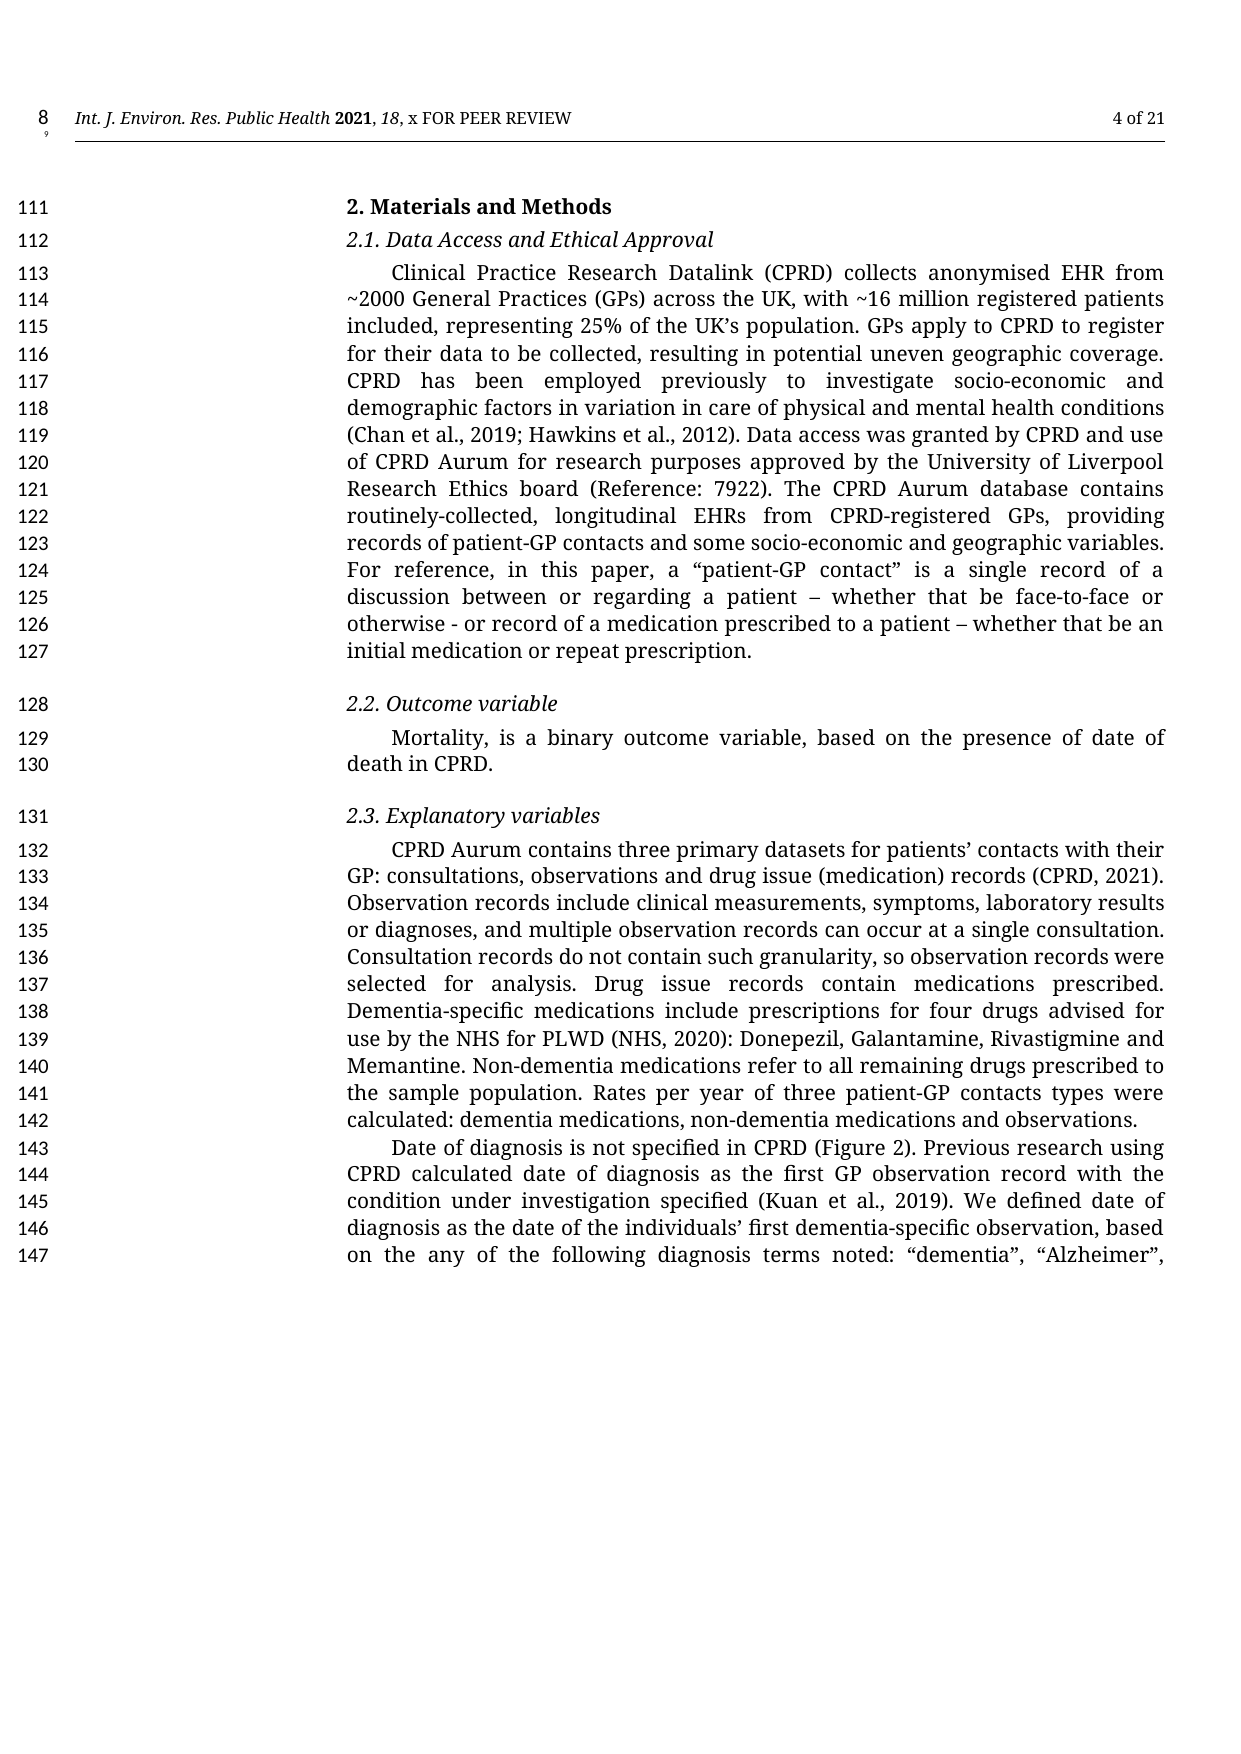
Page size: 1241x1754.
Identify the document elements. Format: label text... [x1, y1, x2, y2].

subtitle 2. Materials and Methods [347, 192, 1165, 219]
text Clinical Practice Research Datalink (CPRD) collects anonymised EHR from ~2000 General Practices (GPs) across the UK, with ~16 million registered patients included, representing 25% of the UK’s population. GPs apply to CPRD to register for their data to be collected, resulting in potential uneven geographic coverage. CPRD has been employed previously to investigate socio-economic and demographic factors in variation in care of physical and mental health conditions (Chan et al., 2019; Hawkins et al., 2012). Data access was granted by CPRD and use of CPRD Aurum for research purposes approved by the University of Liverpool Research Ethics board (Reference: 7922). The CPRD Aurum database contains routinely-collected, longitudinal EHRs from CPRD-registered GPs, providing records of patient-GP contacts and some socio-economic and geographic variables. For reference, in this paper, a “patient-GP contact” is a single record of a discussion between or regarding a patient – whether that be face-to-face or otherwise - or record of a medication prescribed to a patient – whether that be an initial medication or repeat prescription. [347, 259, 1165, 665]
text Mortality, is a binary outcome variable, based on the presence of date of death in CPRD. [347, 723, 1165, 777]
subtitle 2.1. Data Access and Ethical Approval [347, 226, 1165, 253]
subtitle 2.3. Explanatory variables [347, 802, 1165, 829]
subtitle 2.2. Outcome variable [347, 690, 1165, 717]
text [347, 1133, 1165, 1269]
text CPRD Aurum contains three primary datasets for patients’ contacts with their GP: consultations, observations and drug issue (medication) records (CPRD, 2021). Observation records include clinical measurements, symptoms, laboratory results or diagnoses, and multiple observation records can occur at a single consultation. Consultation records do not contain such granularity, so observation records were selected for analysis. Drug issue records contain medications prescribed. Dementia-specific medications include prescriptions for four drugs advised for use by the NHS for PLWD (NHS, 2020): Donepezil, Galantamine, Rivastigmine and Memantine. Non-dementia medications refer to all remaining drugs prescribed to the sample population. Rates per year of three patient-GP contacts types were calculated: dementia medications, non-dementia medications and observations. [347, 836, 1165, 1133]
